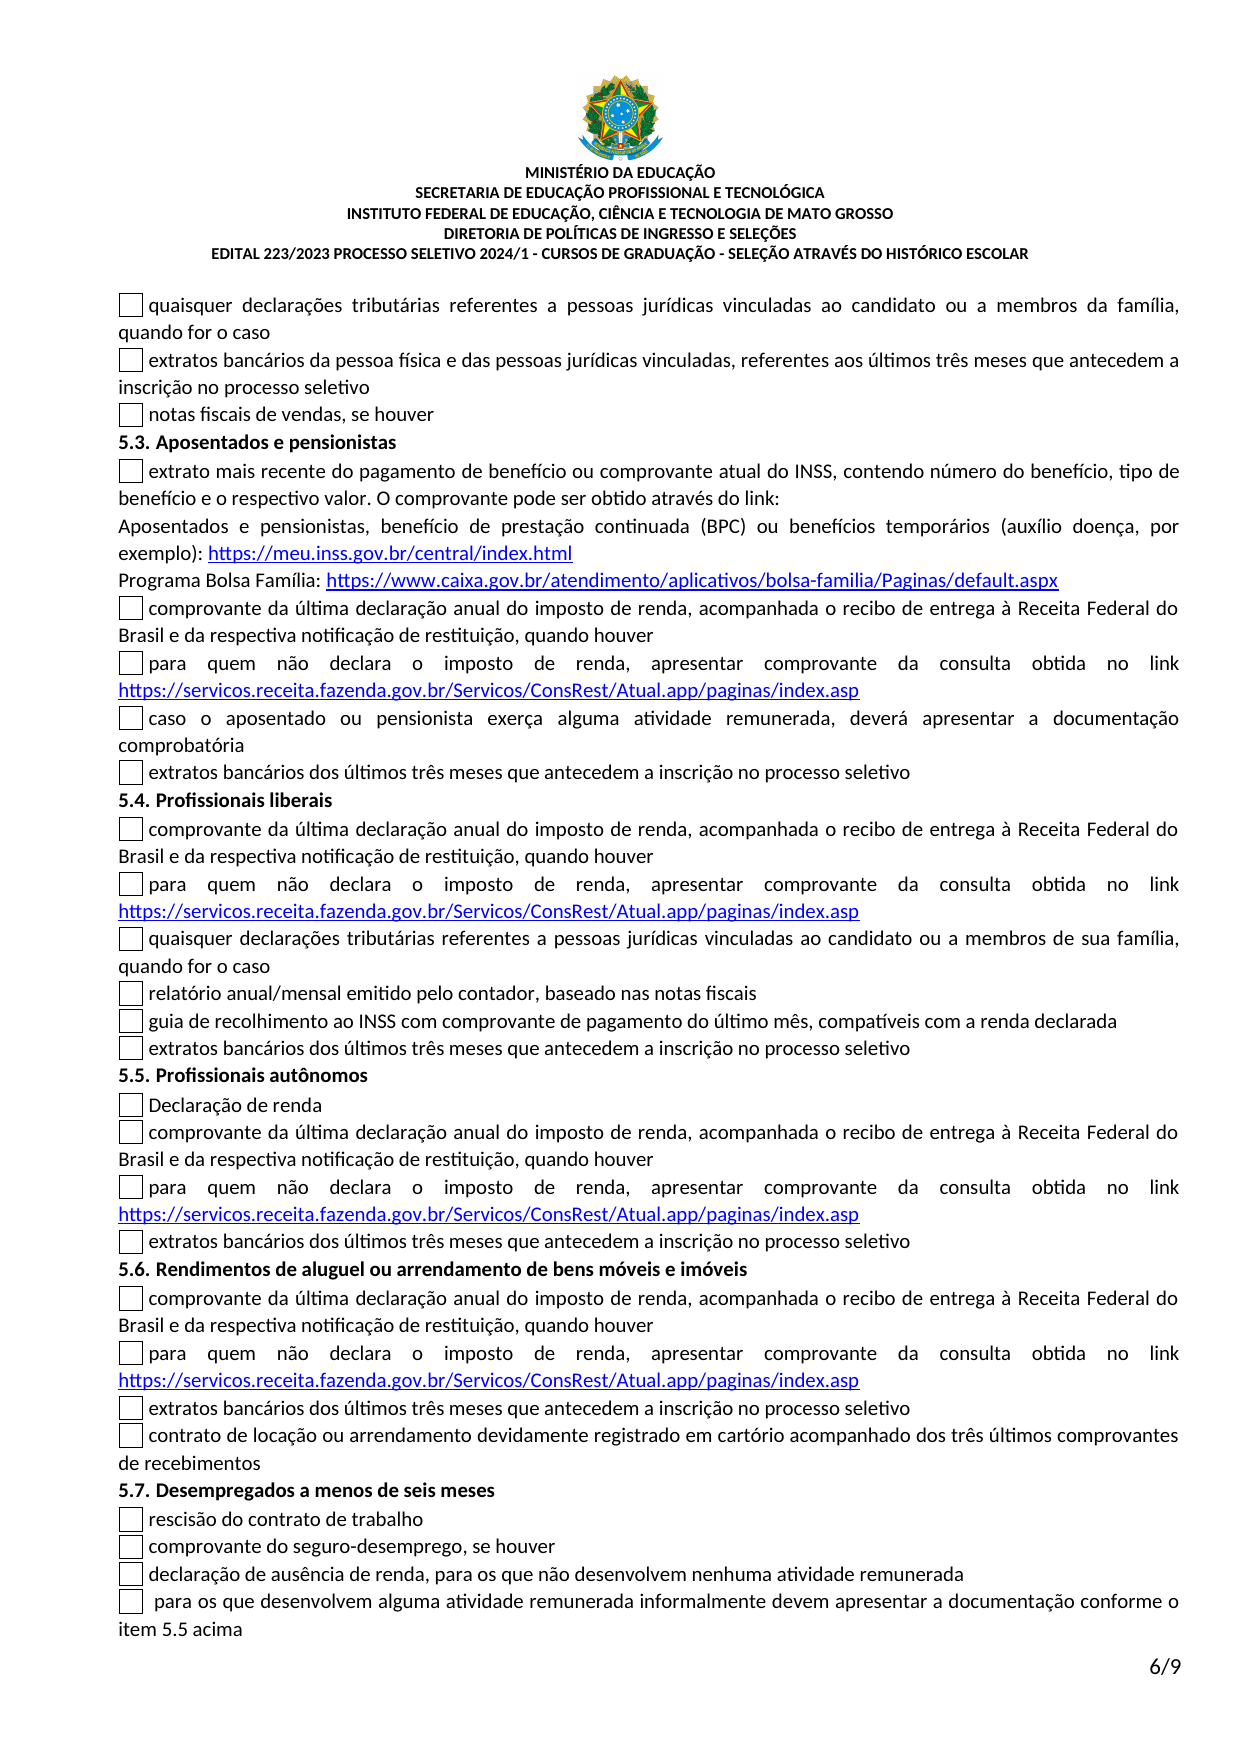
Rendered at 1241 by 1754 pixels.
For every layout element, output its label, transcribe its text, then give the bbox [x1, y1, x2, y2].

text extratos bancários dos últimos três meses que antecedem a inscrição no processo seletivo [118, 1395, 1181, 1420]
list comprovante da última declaração anual do imposto de renda, acompanhada o recibo de entrega à Receita Federal do Brasil e da respectiva notificação de restituição, quando houver [118, 1285, 1181, 1338]
text extratos bancários dos últimos três meses que antecedem a inscrição no processo seletivo [118, 1229, 1181, 1254]
list Profissionais autônomos [118, 1063, 1181, 1088]
text para quem não declara o imposto de renda, apresentar comprovante da consulta obtida no link https://servicos.receita.fazenda.gov.br/Servicos/ConsRest/Atual.app/paginas/index.asp [118, 1174, 1181, 1227]
text notas fiscais de vendas, se houver [118, 402, 1181, 427]
text relatório anual/mensal emitido pelo contador, baseado nas notas fiscais [118, 980, 1181, 1006]
text extratos bancários dos últimos três meses que antecedem a inscrição no processo seletivo [118, 1035, 1181, 1061]
text extratos bancários dos últimos três meses que antecedem a inscrição no processo seletivo [118, 759, 1181, 785]
text comprovante da última declaração anual do imposto de renda, acompanhada o recibo de entrega à Receita Federal do Brasil e da respectiva notificação de restituição, quando houver [118, 816, 1181, 869]
text caso o aposentado ou pensionista exerça alguma atividade remunerada, deverá apresentar a documentação comprobatória [118, 705, 1181, 757]
text contrato de locação ou arrendamento devidamente registrado em cartório acompanhado dos três últimos comprovantes de recebimentos [118, 1422, 1181, 1475]
text extratos bancários da pessoa física e das pessoas jurídicas vinculadas, referentes aos últimos três meses que antecedem a inscrição no processo seletivo [118, 347, 1181, 399]
text comprovante do seguro-desemprego, se houver [118, 1534, 1181, 1559]
text quaisquer declarações tributárias referentes a pessoas jurídicas vinculadas ao candidato ou a membros de sua família, quando for o caso [118, 926, 1181, 978]
list Aposentados e pensionistas [118, 429, 1181, 454]
list Rendimentos de aluguel ou arrendamento de bens móveis e imóveis [118, 1256, 1181, 1282]
text extrato mais recente do pagamento de benefício ou comprovante atual do INSS, contendo número do benefício, tipo de benefício e o respectivo valor. O comprovante pode ser obtido através do link: [118, 458, 1181, 511]
list Profissionais liberais [118, 787, 1181, 812]
text declaração de ausência de renda, para os que não desenvolvem nenhuma atividade remunerada [118, 1561, 1181, 1586]
text Aposentados e pensionistas, benefício de prestação continuada (BPC) ou benefícios temporários (auxílio doença, por exemplo): https://meu.inss.gov.br/central/index.html [118, 513, 1181, 566]
text para quem não declara o imposto de renda, apresentar comprovante da consulta obtida no link https://servicos.receita.fazenda.gov.br/Servicos/ConsRest/Atual.app/paginas/index.asp [118, 871, 1181, 924]
text rescisão do contrato de trabalho [118, 1506, 1181, 1532]
text comprovante da última declaração anual do imposto de renda, acompanhada o recibo de entrega à Receita Federal do Brasil e da respectiva notificação de restituição, quando houver [118, 595, 1181, 648]
text comprovante da última declaração anual do imposto de renda, acompanhada o recibo de entrega à Receita Federal do Brasil e da respectiva notificação de restituição, quando houver [118, 1119, 1181, 1172]
text para os que desenvolvem alguma atividade remunerada informalmente devem apresentar a documentação conforme o item 5.5 acima [118, 1588, 1181, 1641]
picture [575, 73, 666, 163]
text Programa Bolsa Família: https://www.caixa.gov.br/atendimento/aplicativos/bolsa-familia/Paginas/default.aspx [118, 568, 1181, 593]
list Desempregados a menos de seis meses [118, 1477, 1181, 1502]
text Declaração de renda [118, 1092, 1181, 1117]
text para quem não declara o imposto de renda, apresentar comprovante da consulta obtida no link https://servicos.receita.fazenda.gov.br/Servicos/ConsRest/Atual.app/paginas/index.asp [118, 650, 1181, 703]
text guia de recolhimento ao INSS com comprovante de pagamento do último mês, compatíveis com a renda declarada [118, 1008, 1181, 1033]
text quaisquer declarações tributárias referentes a pessoas jurídicas vinculadas ao candidato ou a membros da família, quando for o caso [118, 292, 1181, 345]
